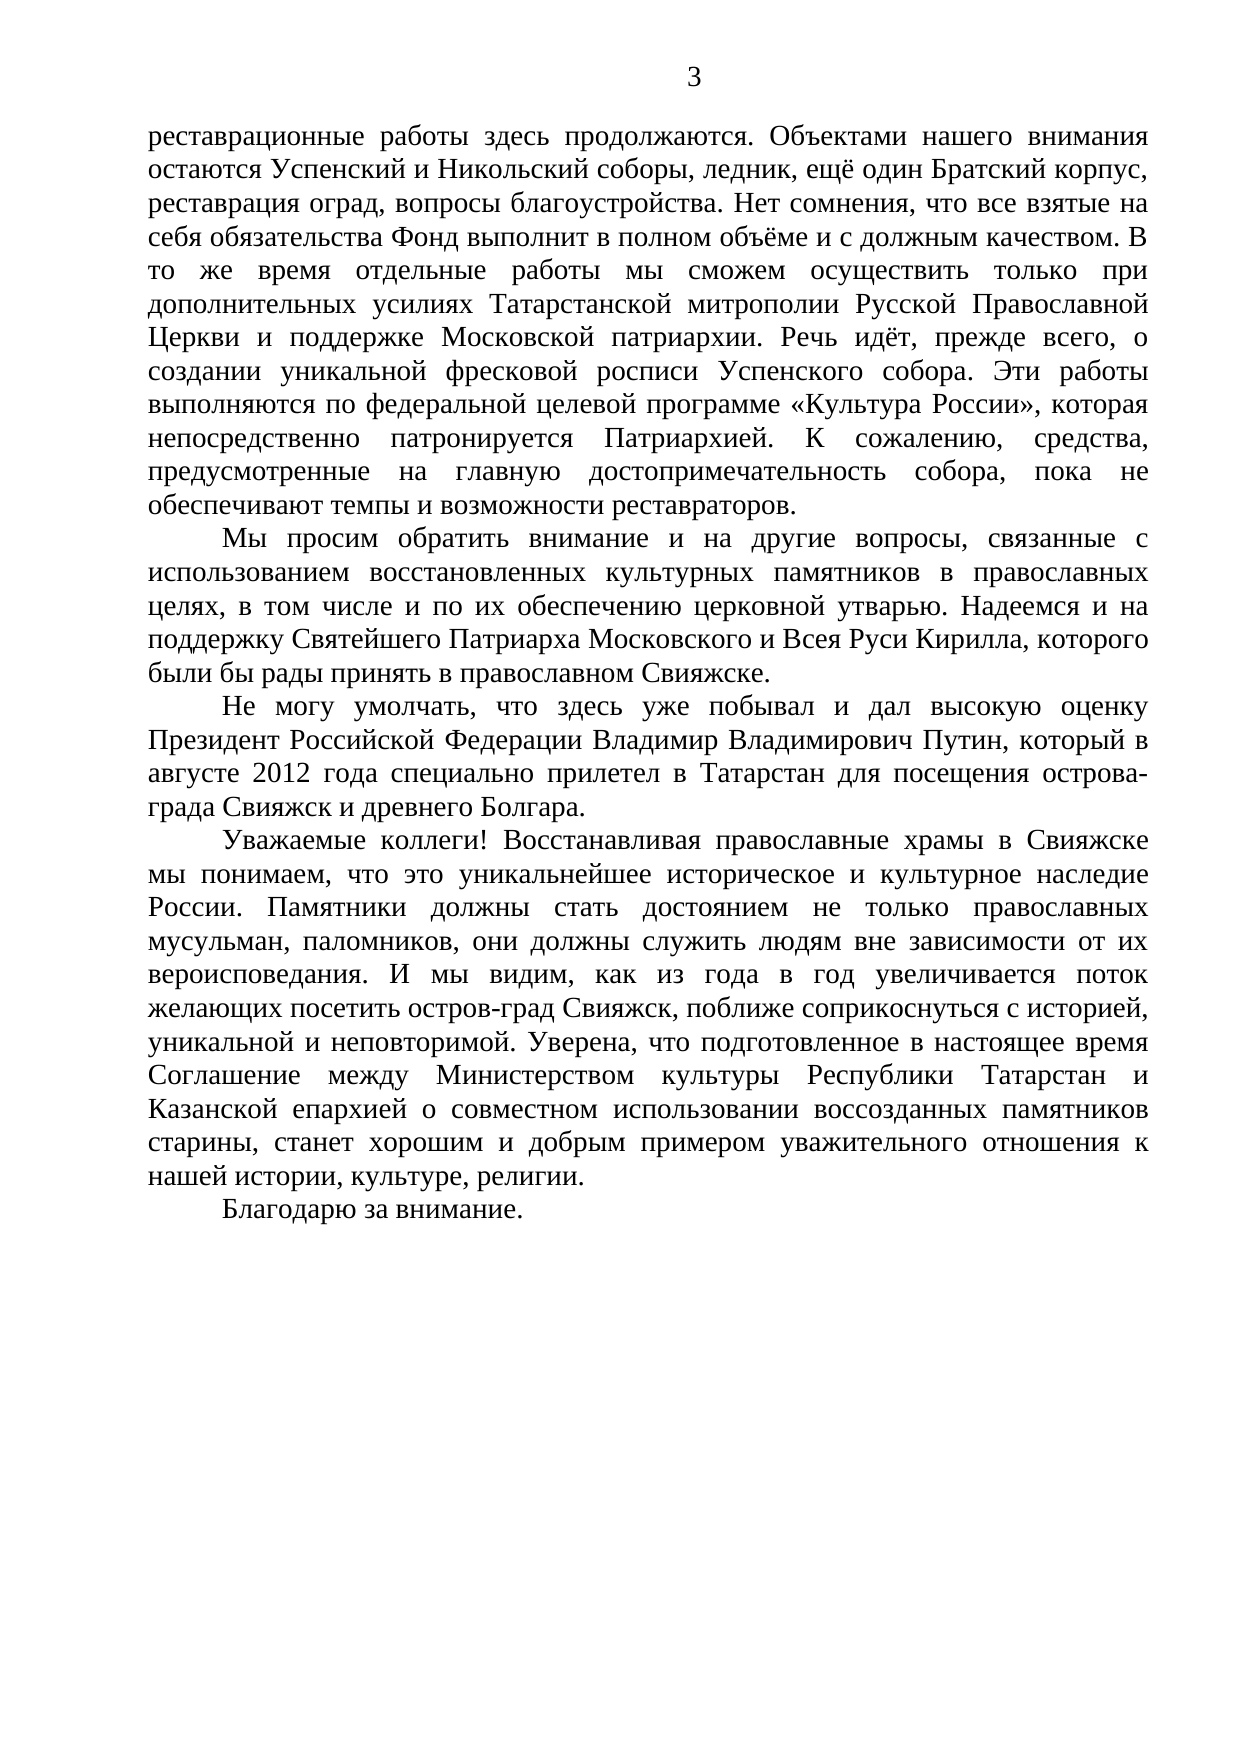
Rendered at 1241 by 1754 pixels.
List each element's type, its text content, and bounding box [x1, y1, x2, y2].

text Уважаемые коллеги! Восстанавливая православные храмы в Свияжске мы понимаем, что это уникальнейшее историческое и культурное наследие России. Памятники должны стать достоянием не только православных мусульман, паломников, они должны служить людям вне зависимости от их вероисповедания. И мы видим, как из года в год увеличивается поток желающих посетить остров-град Свияжск, поближе соприкоснуться с историей, уникальной и неповторимой. Уверена, что подготовленное в настоящее время Соглашение между Министерством культуры Республики Татарстан и Казанской епархией о совместном использовании воссозданных памятников старины, станет хорошим и добрым примером уважительного отношения к нашей истории, культуре, религии. [148, 822, 1149, 1191]
text Благодарю за внимание. [148, 1191, 1149, 1225]
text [148, 118, 1149, 521]
text Не могу умолчать, что здесь уже побывал и дал высокую оценку Президент Российской Федерации Владимир Владимирович Путин, который в августе 2012 года специально прилетел в Татарстан для посещения острова-града Свияжск и древнего Болгара. [148, 688, 1149, 822]
text Мы просим обратить внимание и на другие вопросы, связанные с использованием восстановленных культурных памятников в православных целях, в том числе и по их обеспечению церковной утварью. Надеемся и на поддержку Святейшего Патриарха Московского и Всея Руси Кирилла, которого были бы рады принять в православном Свияжске. [148, 521, 1149, 688]
